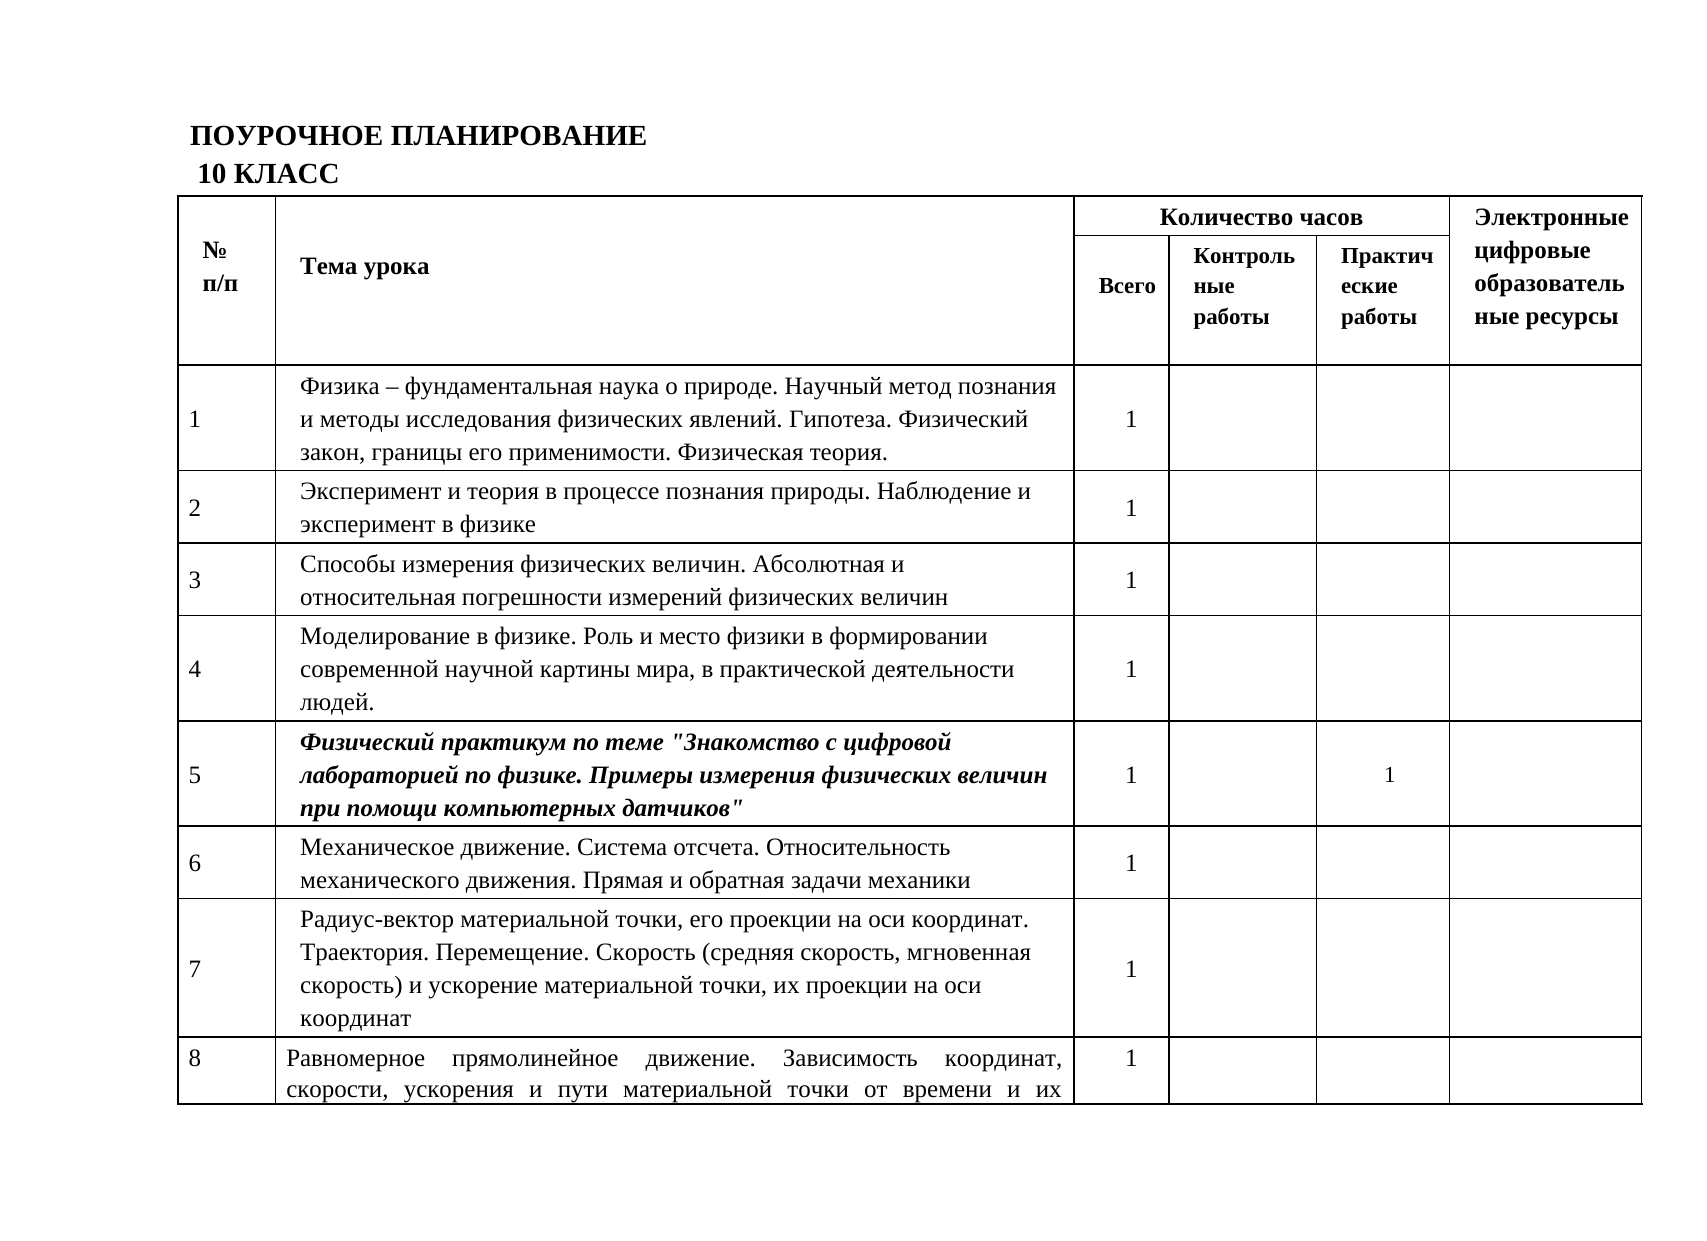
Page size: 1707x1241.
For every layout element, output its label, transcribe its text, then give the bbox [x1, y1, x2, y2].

table_cell 1 [1075, 471, 1168, 542]
table_cell [1170, 544, 1316, 614]
table_cell [1450, 899, 1641, 1036]
table_cell [1450, 1038, 1641, 1103]
table_cell [1317, 827, 1449, 898]
table_cell [1317, 899, 1449, 1036]
table_cell 8 [179, 1038, 275, 1103]
table_cell Радиус-вектор материальной точки, его проекции на оси координат. Траектория. Перемещение. Скорость (средняя скорость, мгновенная скорость) и ускорение материальной точки, их проекции на оси координат [276, 899, 1073, 1036]
table_cell [1170, 616, 1316, 720]
table_cell Контрольные работы [1170, 236, 1316, 364]
table_cell [1317, 616, 1449, 720]
table_cell 5 [179, 722, 275, 825]
table_cell [1317, 544, 1449, 614]
table_cell 1 [1075, 899, 1168, 1036]
table_cell Всего [1075, 236, 1168, 364]
table_cell [1317, 366, 1449, 470]
table_cell [1170, 366, 1316, 470]
table_cell 1 [1075, 366, 1168, 470]
table_cell [1450, 366, 1641, 470]
table_cell 1 [1075, 616, 1168, 720]
table_header № п/п [179, 197, 275, 364]
table_cell Способы измерения физических величин. Абсолютная и относительная погрешности измерений физических величин [276, 544, 1073, 614]
table_cell [1170, 827, 1316, 898]
table_cell Эксперимент и теория в процессе познания природы. Наблюдение и эксперимент в физике [276, 471, 1073, 542]
table_cell 1 [1075, 1038, 1168, 1103]
table_cell 2 [179, 471, 275, 542]
table_cell [1450, 544, 1641, 614]
table_cell 1 [1075, 827, 1168, 898]
text ПОУРОЧНОЕ ПЛАНИРОВАНИЕ [190, 118, 1618, 152]
table_cell 7 [179, 899, 275, 1036]
table_cell [1170, 722, 1316, 825]
table_cell 6 [179, 827, 275, 898]
table_cell 1 [1317, 722, 1449, 825]
table_header Электронные цифровые образовательные ресурсы [1450, 197, 1641, 364]
table_cell [1450, 722, 1641, 825]
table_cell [276, 1038, 1073, 1103]
text 10 КЛАСС [190, 157, 1618, 190]
table_cell [1317, 471, 1449, 542]
table_cell 3 [179, 544, 275, 614]
table_cell 1 [1075, 544, 1168, 614]
table_cell [1450, 616, 1641, 720]
table_cell [1317, 1038, 1449, 1103]
table_cell 1 [1075, 722, 1168, 825]
table_cell [1170, 899, 1316, 1036]
table_cell Физика – фундаментальная наука о природе. Научный метод познания и методы исследования физических явлений. Гипотеза. Физический закон, границы его применимости. Физическая теория. [276, 366, 1073, 470]
table_header Количество часов [1075, 197, 1449, 234]
table_cell [1450, 471, 1641, 542]
table_cell Механическое движение. Система отсчета. Относительность механического движения. Прямая и обратная задачи механики [276, 827, 1073, 898]
table_cell Моделирование в физике. Роль и место физики в формировании современной научной картины мира, в практической деятельности людей. [276, 616, 1073, 720]
table_cell [1170, 1038, 1316, 1103]
table_cell 1 [179, 366, 275, 470]
table_cell Физический практикум по теме "Знакомство с цифровой лабораторией по физике. Примеры измерения физических величин при помощи компьютерных датчиков" [276, 722, 1073, 825]
table_cell [1450, 827, 1641, 898]
table_cell [1170, 471, 1316, 542]
table_cell Практические работы [1317, 236, 1449, 364]
table_cell 4 [179, 616, 275, 720]
table_header Тема урока [276, 197, 1073, 364]
